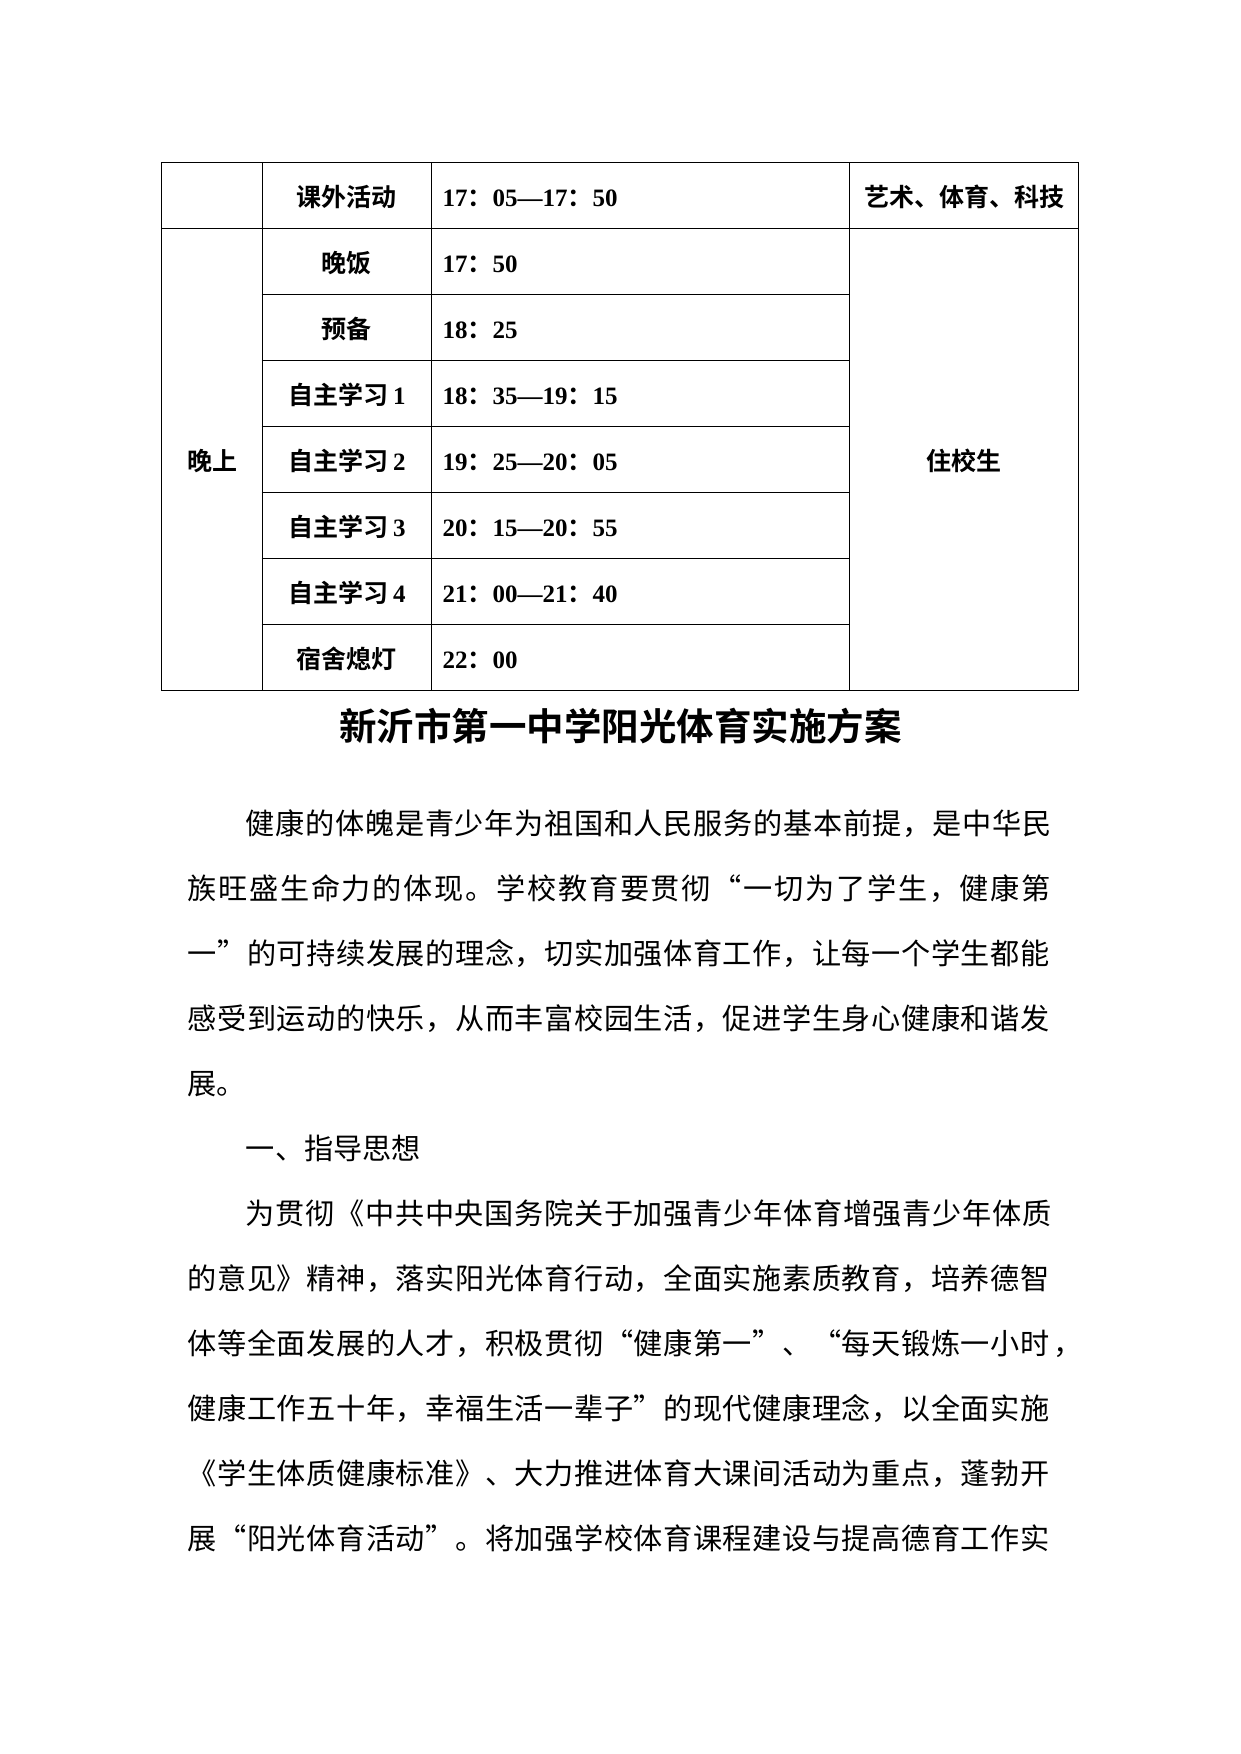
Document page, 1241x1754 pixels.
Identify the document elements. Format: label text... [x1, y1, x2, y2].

table_cell 22：00 [432, 625, 849, 690]
table_cell 18：35—19：15 [432, 361, 849, 426]
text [187, 1179, 1053, 1569]
table_cell 自主学习2 [263, 427, 431, 492]
table_cell 20：15—20：55 [432, 493, 849, 558]
table_cell 自主学习4 [263, 559, 431, 624]
table_cell 自主学习3 [263, 493, 431, 558]
text 新沂市第一中学阳光体育实施方案 [187, 691, 1053, 756]
text 健康的体魄是青少年为祖国和人民服务的基本前提，是中华民族旺盛生命力的体现。学校教育要贯彻“一切为了学生，健康第一”的可持续发展的理念，切实加强体育工作，让每一个学生都能感受到运动的快乐，从而丰富校园生活，促进学生身心健康和谐发展。 [187, 789, 1053, 1114]
table_cell 晚上 [162, 229, 262, 690]
table_cell 自主学习1 [263, 361, 431, 426]
table_cell 晚饭 [263, 229, 431, 294]
table_cell 18：25 [432, 295, 849, 360]
table_cell 21：00—21：40 [432, 559, 849, 624]
table_cell 预备 [263, 295, 431, 360]
text 一、指导思想 [187, 1114, 1053, 1179]
table_cell 课外活动 [263, 163, 431, 228]
table_cell 19：25—20：05 [432, 427, 849, 492]
table_cell 17：50 [432, 229, 849, 294]
table_cell 艺术、体育、科技 [850, 163, 1078, 228]
table_cell 住校生 [850, 229, 1078, 690]
table_cell 宿舍熄灯 [263, 625, 431, 690]
table_cell 17：05—17：50 [432, 163, 849, 228]
